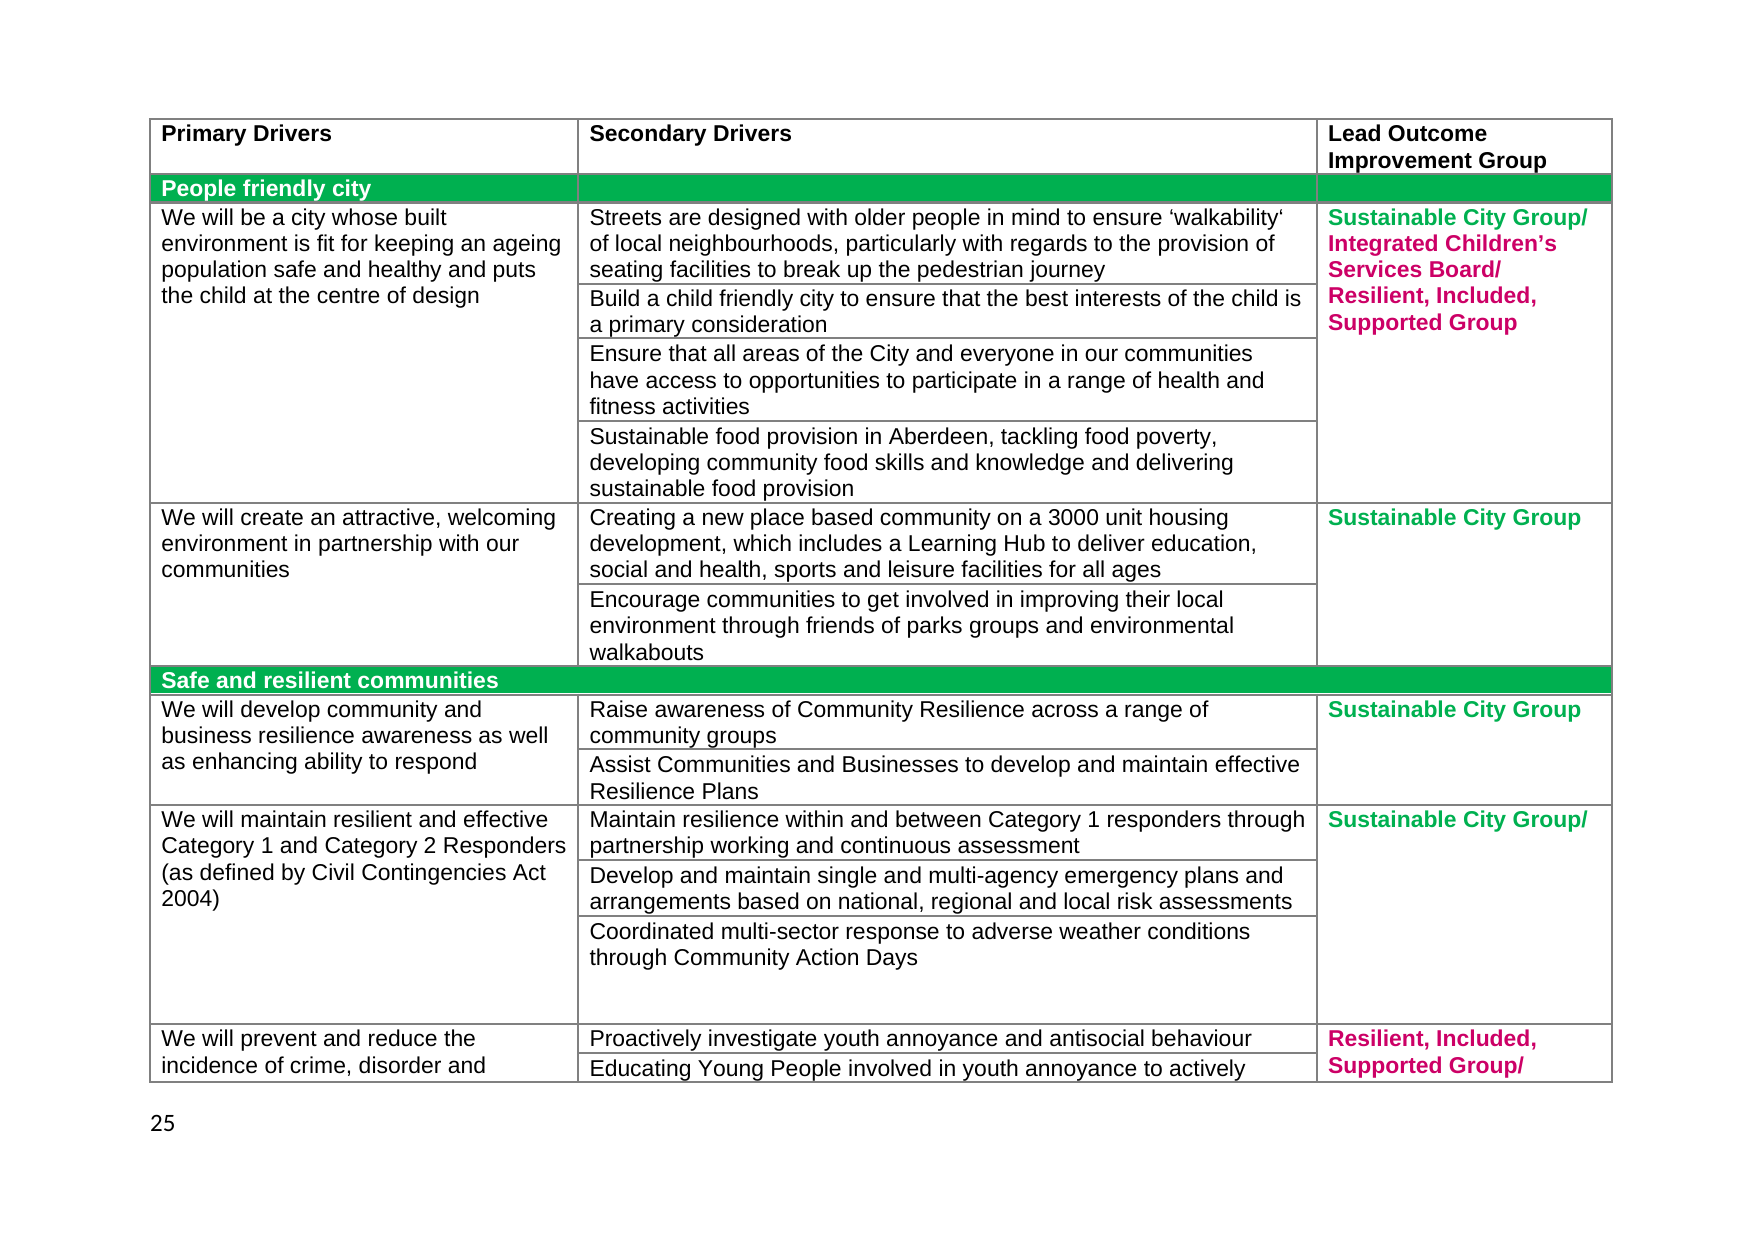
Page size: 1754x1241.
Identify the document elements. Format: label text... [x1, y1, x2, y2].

table_cell We will prevent and reduce the incidence of crime, disorder and antisocial behaviour and tackle the underlying causes of such behaviour to ensure that Aberdeen is a place where people are, and feel, safe [151, 1025, 577, 1081]
table_cell We will create an attractive, welcoming environment in partnership with our communities [151, 504, 577, 665]
table_cell Sustainable food provision in Aberdeen, tackling food poverty, developing community food skills and knowledge and delivering sustainable food provision [579, 422, 1316, 502]
table_cell We will maintain resilient and effective Category 1 and Category 2 Responders (as defined by Civil Contingencies Act 2004) [151, 806, 577, 1023]
table_cell We will develop community and business resilience awareness as well as enhancing ability to respond [151, 696, 577, 804]
table_header Lead Outcome Improvement Group [1318, 120, 1611, 173]
table_header Secondary Drivers [579, 120, 1316, 173]
table_cell Proactively investigate youth annoyance and antisocial behaviour [579, 1025, 1316, 1052]
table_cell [579, 1054, 1316, 1081]
table_cell Sustainable City Group/ [1318, 806, 1611, 1023]
table_cell Raise awareness of Community Resilience across a range of community groups [579, 696, 1316, 748]
table_cell Sustainable City Group [1318, 504, 1611, 665]
table_cell Assist Communities and Businesses to develop and maintain effective Resilience Plans [579, 750, 1316, 804]
table_cell Build a child friendly city to ensure that the best interests of the child is a primary consideration [579, 285, 1316, 337]
table_cell [579, 175, 1316, 201]
table_cell We will be a city whose built environment is fit for keeping an ageing population safe and healthy and puts the child at the centre of design [151, 204, 577, 502]
table_cell People friendly city [151, 175, 577, 201]
table_header Primary Drivers [151, 120, 577, 173]
table_cell Creating a new place based community on a 3000 unit housing development, which includes a Learning Hub to deliver education, social and health, sports and leisure facilities for all ages [579, 504, 1316, 583]
table_cell Coordinated multi-sector response to adverse weather conditions through Community Action Days [579, 917, 1316, 1023]
table_cell Safe and resilient communities [151, 667, 1611, 693]
table_cell [1318, 175, 1611, 201]
table_cell Maintain resilience within and between Category 1 responders through partnership working and continuous assessment [579, 806, 1316, 859]
table_cell Ensure that all areas of the City and everyone in our communities have access to opportunities to participate in a range of health and fitness activities [579, 339, 1316, 419]
table_cell Streets are designed with older people in mind to ensure ‘walkability‘ of local neighbourhoods, particularly with regards to the provision of seating facilities to break up the pedestrian journey [579, 204, 1316, 282]
table_cell Resilient, Included, Supported Group/ Integrated Children’s Services Board [1318, 1025, 1611, 1081]
table_cell Sustainable City Group/ Integrated Children’s Services Board/ Resilient, Included, Supported Group [1318, 204, 1611, 502]
table_cell Encourage communities to get involved in improving their local environment through friends of parks groups and environmental walkabouts [579, 585, 1316, 665]
table_cell Develop and maintain single and multi-agency emergency plans and arrangements based on national, regional and local risk assessments [579, 861, 1316, 915]
table_cell Sustainable City Group [1318, 696, 1611, 804]
